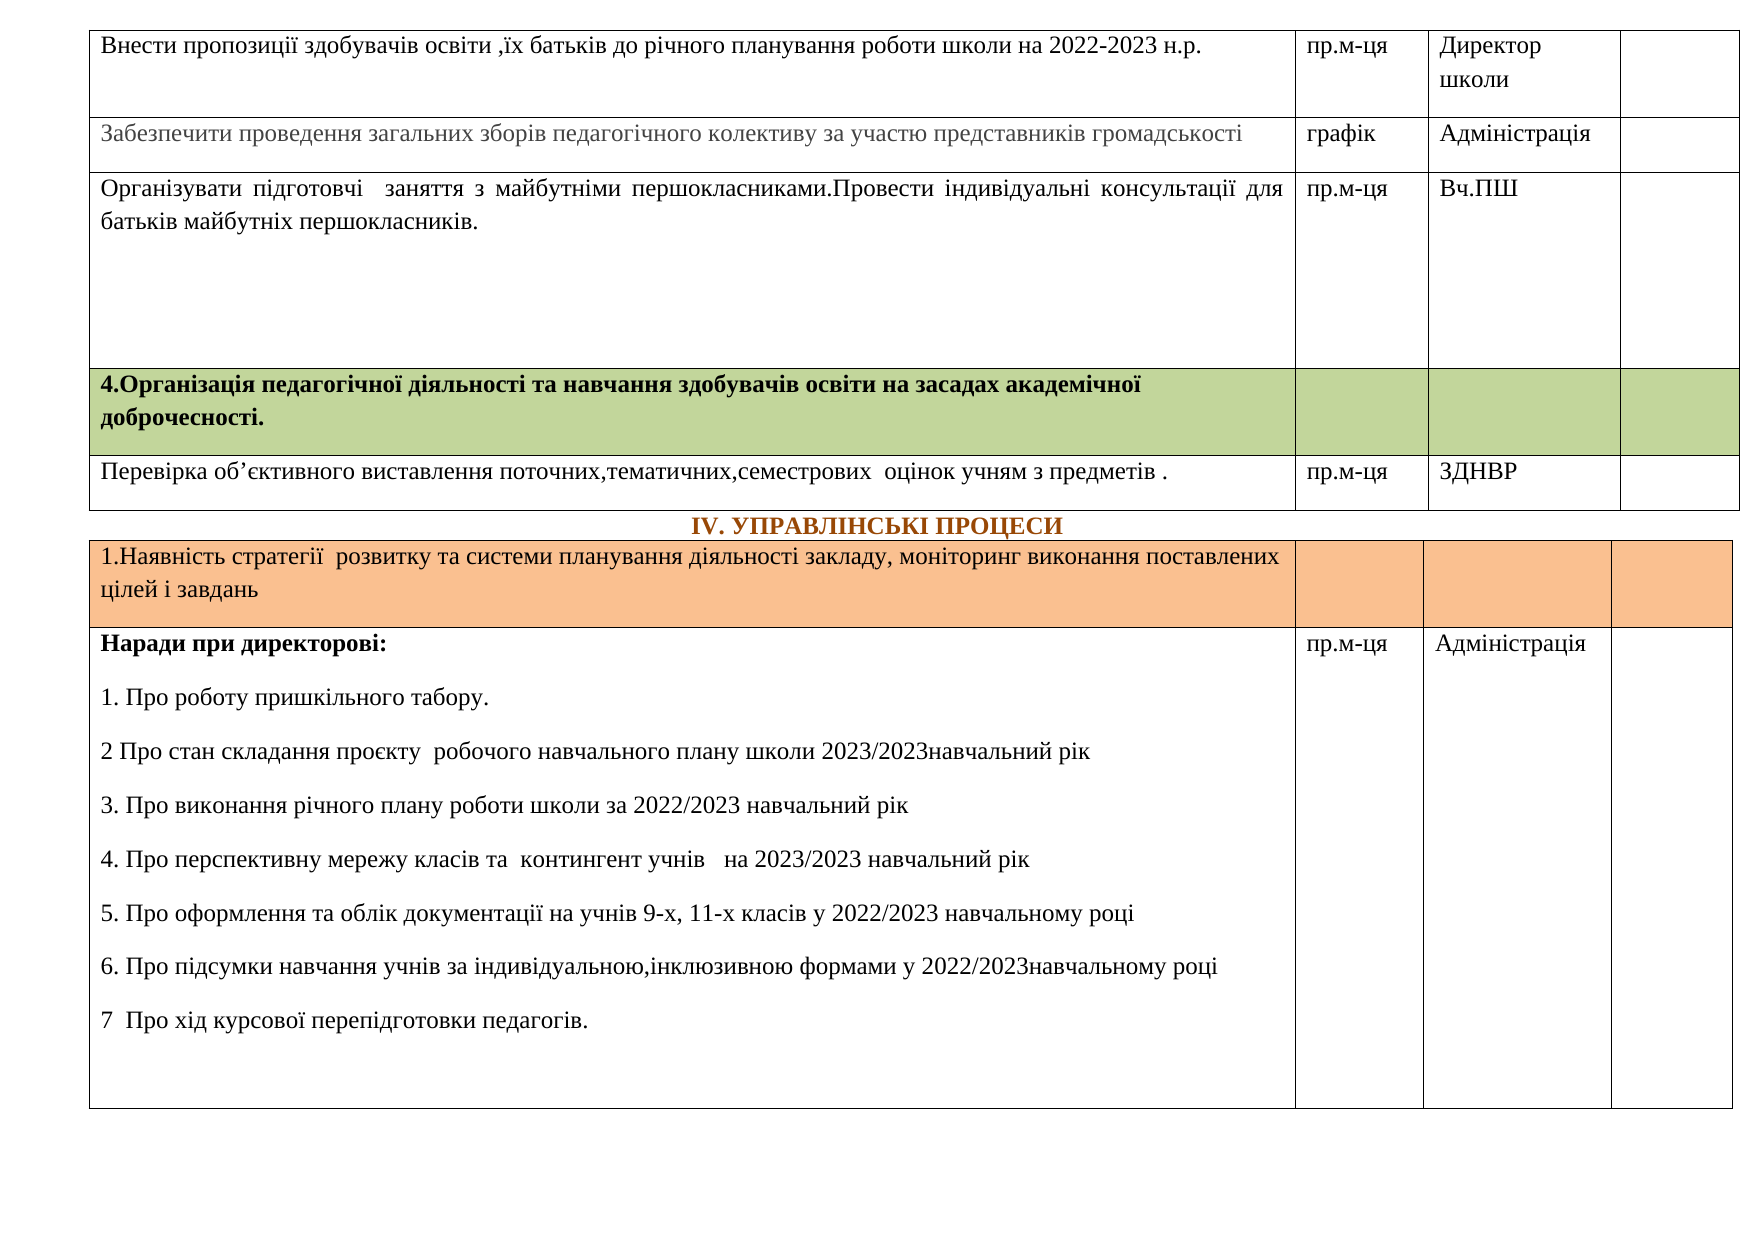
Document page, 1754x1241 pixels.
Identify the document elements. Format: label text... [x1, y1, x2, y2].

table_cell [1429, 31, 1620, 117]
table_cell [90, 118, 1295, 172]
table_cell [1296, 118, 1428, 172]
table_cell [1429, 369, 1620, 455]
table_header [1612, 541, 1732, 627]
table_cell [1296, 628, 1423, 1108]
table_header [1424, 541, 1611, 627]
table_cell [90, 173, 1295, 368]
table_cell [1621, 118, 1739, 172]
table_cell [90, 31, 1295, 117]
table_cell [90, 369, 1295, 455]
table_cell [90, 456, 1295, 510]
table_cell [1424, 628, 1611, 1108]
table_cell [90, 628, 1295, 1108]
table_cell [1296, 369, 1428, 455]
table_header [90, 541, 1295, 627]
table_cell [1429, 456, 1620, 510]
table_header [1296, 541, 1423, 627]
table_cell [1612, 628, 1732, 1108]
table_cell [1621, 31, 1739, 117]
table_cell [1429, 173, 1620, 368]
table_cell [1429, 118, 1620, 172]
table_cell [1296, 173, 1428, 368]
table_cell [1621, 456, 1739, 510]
text ІV. УПРАВЛІНСЬКІ ПРОЦЕСИ [88, 511, 1665, 540]
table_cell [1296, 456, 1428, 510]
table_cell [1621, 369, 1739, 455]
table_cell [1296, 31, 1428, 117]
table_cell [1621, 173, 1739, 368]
